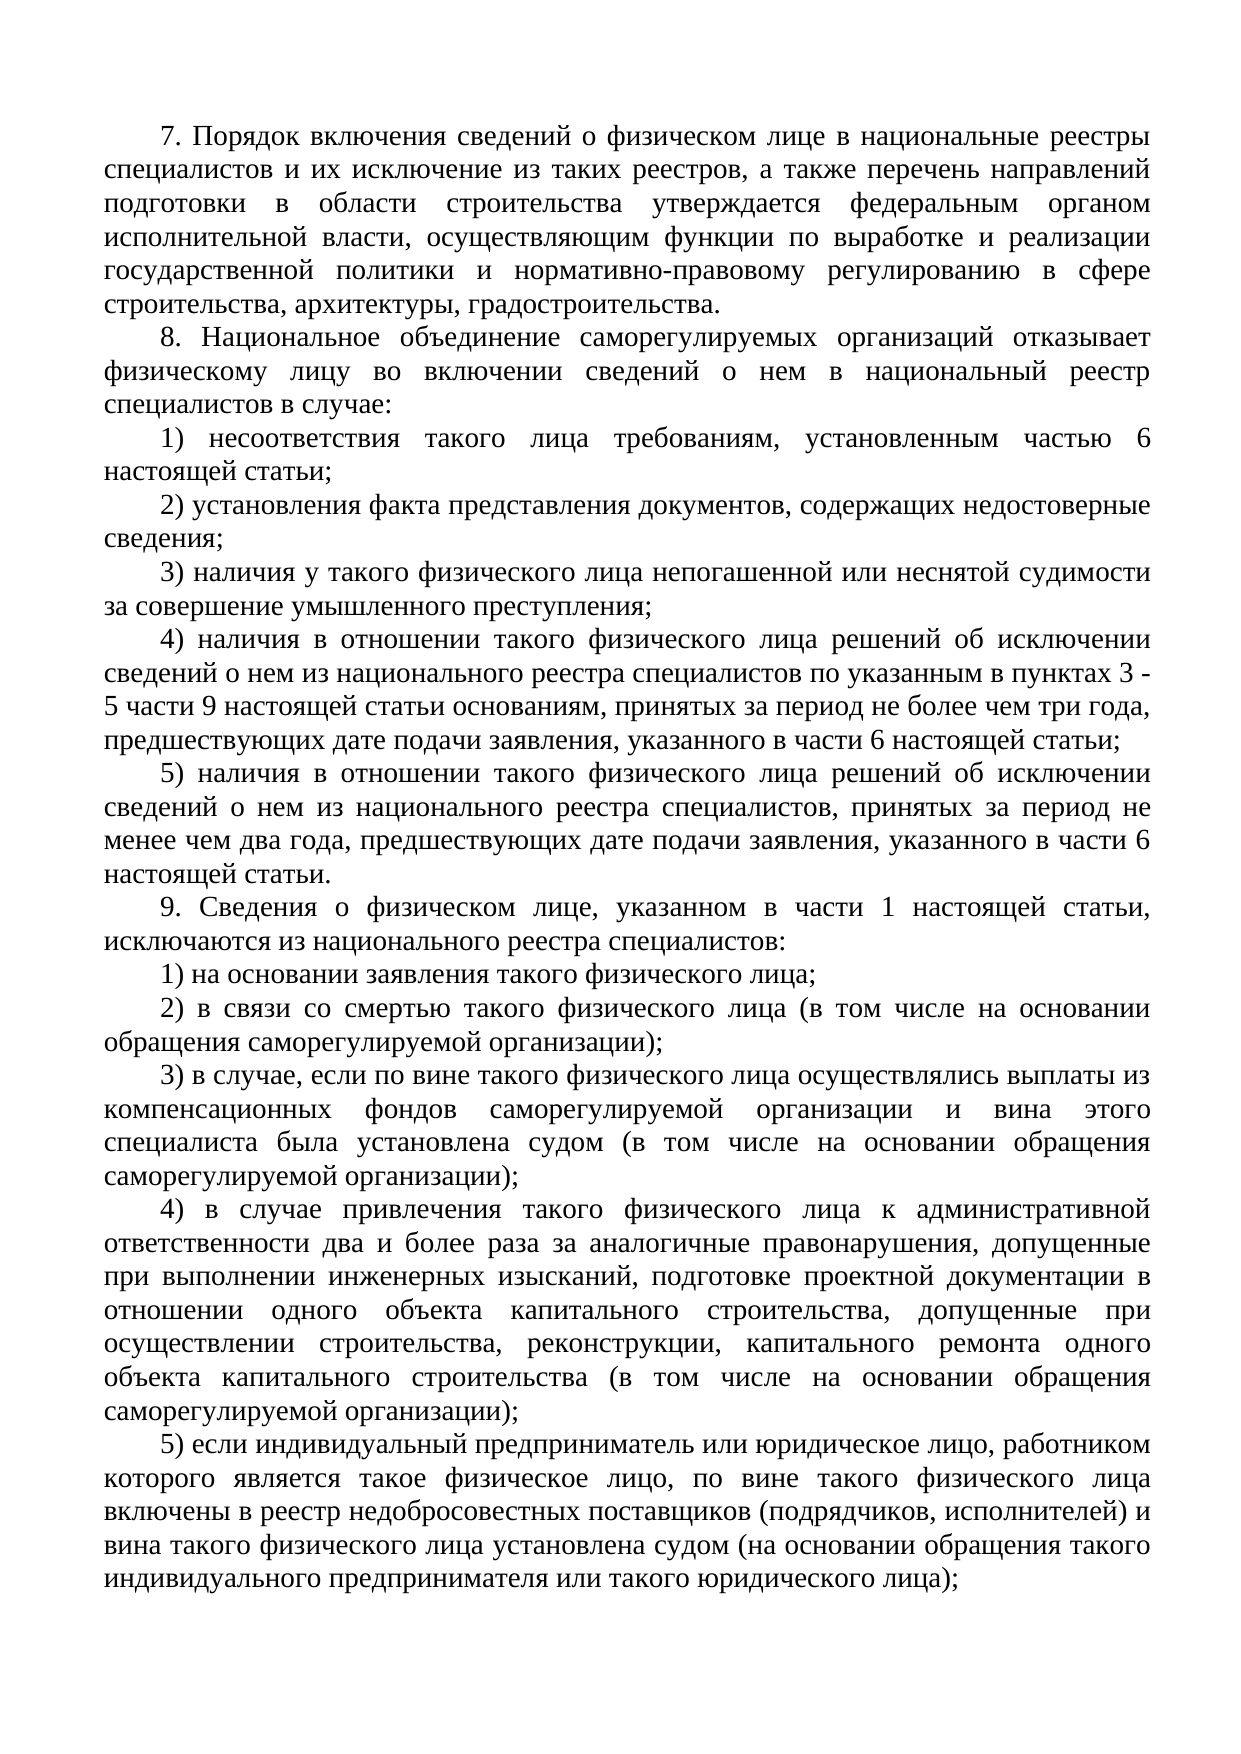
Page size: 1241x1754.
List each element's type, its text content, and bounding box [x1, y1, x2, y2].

text 7. Порядок включения сведений о физическом лице в национальные реестры специалистов и их исключение из таких реестров, а также перечень направлений подготовки в области строительства утверждается федеральным органом исполнительной власти, осуществляющим функции по выработке и реализации государственной политики и нормативно-правовому регулированию в сфере строительства, архитектуры, градостроительства. [103, 118, 1152, 319]
text 3) в случае, если по вине такого физического лица осуществлялись выплаты из компенсационных фондов саморегулируемой организации и вина этого специалиста была установлена судом (в том числе на основании обращения саморегулируемой организации); [103, 1057, 1152, 1191]
text 2) установления факта представления документов, содержащих недостоверные сведения; [103, 487, 1152, 554]
text 1) несоответствия такого лица требованиям, установленным частью 6 настоящей статьи; [103, 420, 1152, 487]
text 5) если индивидуальный предприниматель или юридическое лицо, работником которого является такое физическое лицо, по вине такого физического лица включены в реестр недобросовестных поставщиков (подрядчиков, исполнителей) и вина такого физического лица установлена судом (на основании обращения такого индивидуального предпринимателя или такого юридического лица); [103, 1426, 1152, 1594]
text 3) наличия у такого физического лица непогашенной или неснятой судимости за совершение умышленного преступления; [103, 554, 1152, 621]
text 5) наличия в отношении такого физического лица решений об исключении сведений о нем из национального реестра специалистов, принятых за период не менее чем два года, предшествующих дате подачи заявления, указанного в части 6 настоящей статьи. [103, 755, 1152, 889]
text 4) в случае привлечения такого физического лица к административной ответственности два и более раза за аналогичные правонарушения, допущенные при выполнении инженерных изысканий, подготовке проектной документации в отношении одного объекта капитального строительства, допущенные при осуществлении строительства, реконструкции, капитального ремонта одного объекта капитального строительства (в том числе на основании обращения саморегулируемой организации); [103, 1191, 1152, 1426]
text 4) наличия в отношении такого физического лица решений об исключении сведений о нем из национального реестра специалистов по указанным в пунктах 3 - 5 части 9 настоящей статьи основаниям, принятых за период не более чем три года, предшествующих дате подачи заявления, указанного в части 6 настоящей статьи; [103, 621, 1152, 755]
text 1) на основании заявления такого физического лица; [103, 957, 1152, 990]
text 9. Сведения о физическом лице, указанном в части 1 настоящей статьи, исключаются из национального реестра специалистов: [103, 889, 1152, 957]
text 8. Национальное объединение саморегулируемых организаций отказывает физическому лицу во включении сведений о нем в национальный реестр специалистов в случае: [103, 319, 1152, 420]
text 2) в связи со смертью такого физического лица (в том числе на основании обращения саморегулируемой организации); [103, 990, 1152, 1057]
